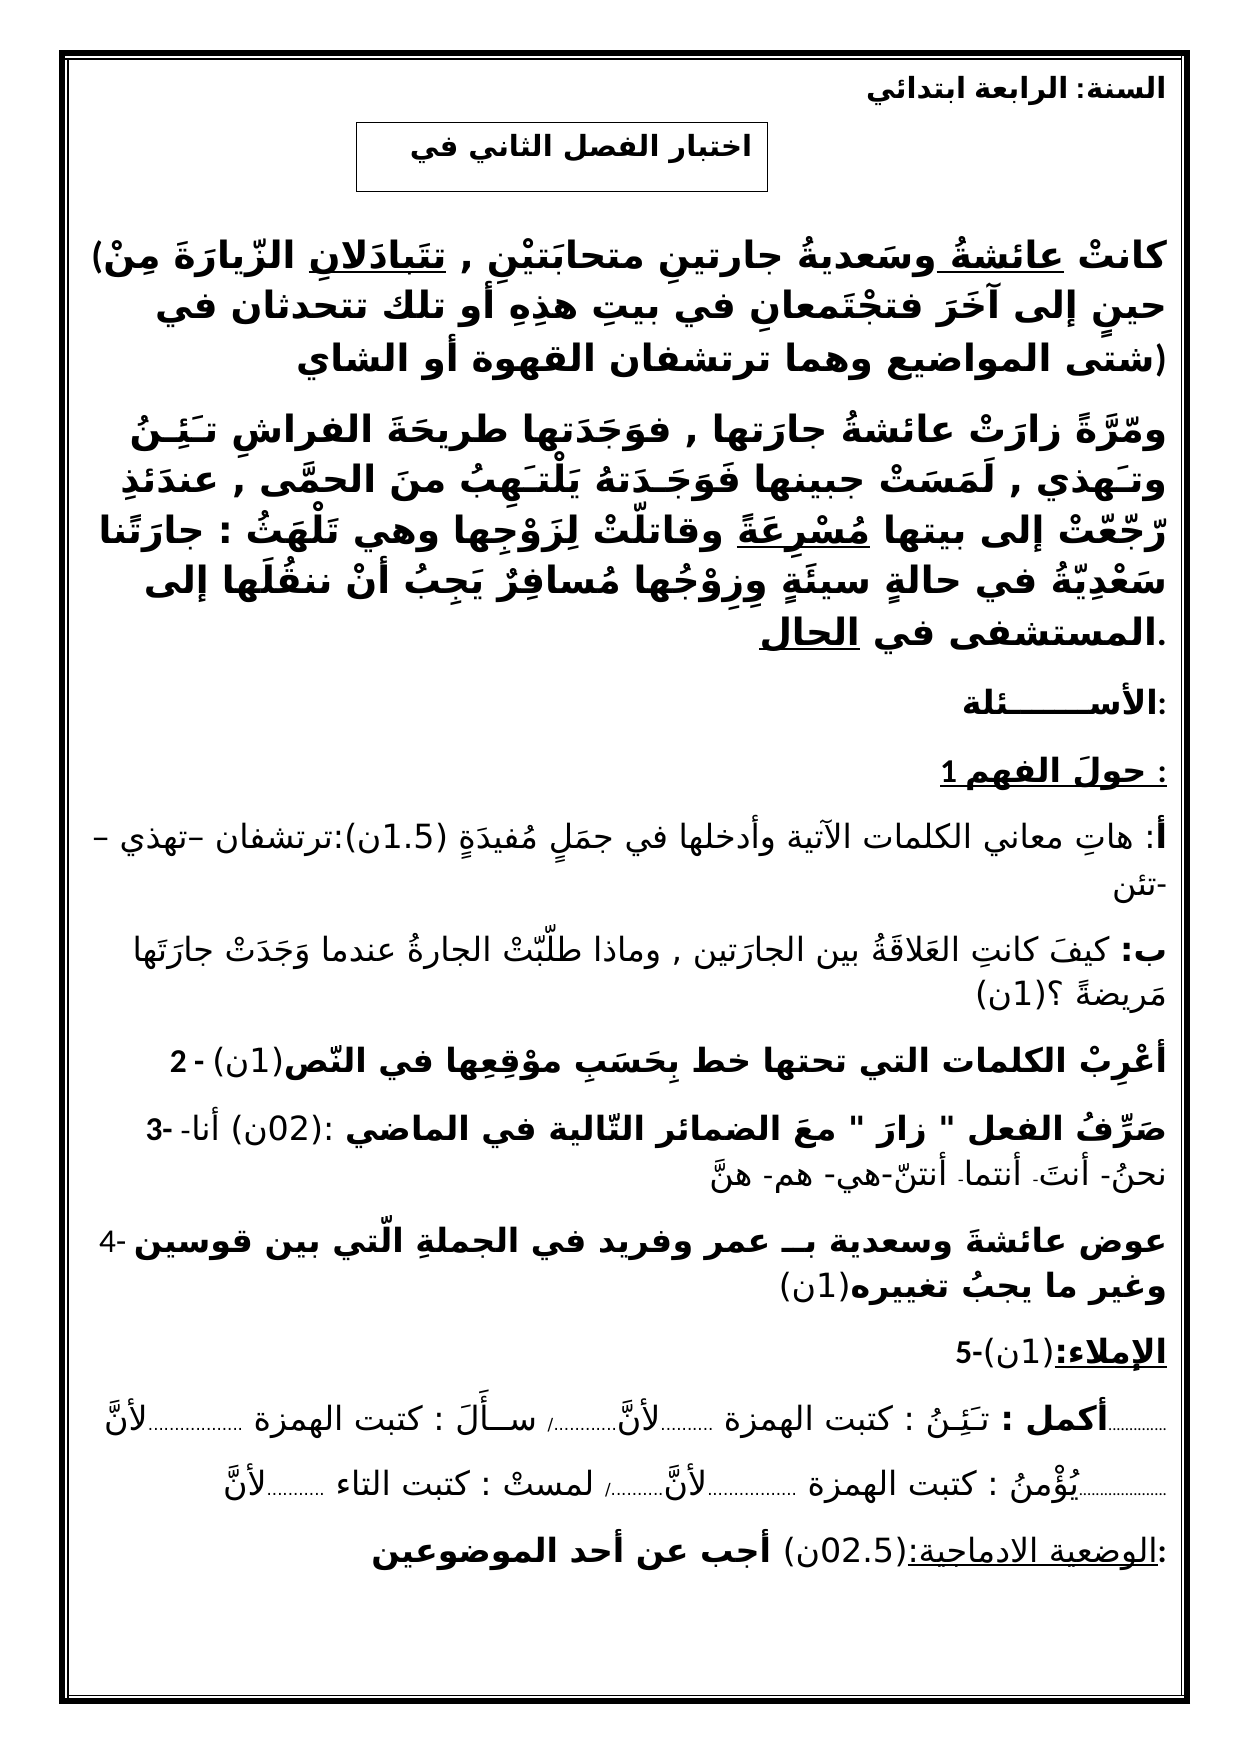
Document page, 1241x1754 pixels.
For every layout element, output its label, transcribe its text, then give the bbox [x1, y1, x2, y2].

text ب: كيفَ كانتِ العَلاقَةُ بين الجارَتين , وماذا طلّبّتْ الجارةُ عندما وَجَدَتْ جارَتَها مَريضةً ؟(1ن) [69, 930, 1167, 1013]
text الوضعية الادماجية:(02.5ن) أجب عن أحد الموضوعين: [69, 1530, 1167, 1571]
text 5-الإملاء:(1ن) [69, 1331, 1167, 1372]
text الأســـــــئلة: [69, 682, 1167, 723]
text السنة: الرابعة ابتدائي [69, 71, 1167, 105]
text 1 حولَ الفهم : [69, 750, 1167, 791]
text (كانتْ عائشةُ وسَعديةُ جارتينِ متحابَتيْنِ , تتَبادَلانِ الزّيارَةَ مِنْ حينٍ إلى آخَرَ فتجْتَمعانِ في بيتِ هذِهِ أو تلك تتحدثان في شتى المواضيع وهما ترتشفان القهوة أو الشاي)َ [69, 232, 1167, 380]
text يُؤْمنُ : كتبت الهمزة .................لأنَّ........../ لمستْ : كتبت التاء ...........لأنَّ..................... [69, 1464, 1167, 1503]
text أكمل : تـَئِـنُ : كتبت الهمزة ..........لأنَّ............/ ســأَلَ : كتبت الهمزة ..................لأنَّ.............. [69, 1399, 1167, 1438]
text ومّرَّةً زارَتْ عائشةُ جارَتها , فوَجَدَتها طريحَةَ الفراشِ تـَئِـنُ وتـَهذي , لَمَسَتْ جبينها فَوَجَـدَتهُ يَلْتـَهِبُ منَ الحمَّى , عندَئذِ رّجّعّتْ إلى بيتها مُسْرِعَةً وقاتلّتْ لِزَوْجِها وهي تَلْهَثُ : جارَتًنا سَعْدِيّةُ في حالةٍ سيئَةٍ وِزِوْجُها مُسافِرٌ يَجِبُ أنْ ننقُلَها إلى المستشفى في الحال. [69, 408, 1167, 655]
text 3- صَرِّفُ الفعل " زارَ " معَ الضمائر التّالية في الماضي :(02ن) أنا- نحنُ- أنتَ- أنتما- أنتنّ-هي- هم- هنَّ [69, 1108, 1167, 1193]
text أ: هاتِ معاني الكلمات الآتية وأدخلها في جمَلٍ مُفيدَةٍ (1.5ن):ترتشفان –تهذي –تئن- [69, 818, 1167, 903]
text 4- عوض عائشةَ وسعدية بــ عمر وفريد في الجملةِ الّتي بين قوسين وغير ما يجبُ تغييره(1ن) [69, 1219, 1167, 1305]
text 2 - أعْرِبْ الكلمات التي تحتها خط بِحَسَبِ موْقِعِها في النّص(1ن)ِ [69, 1040, 1167, 1081]
